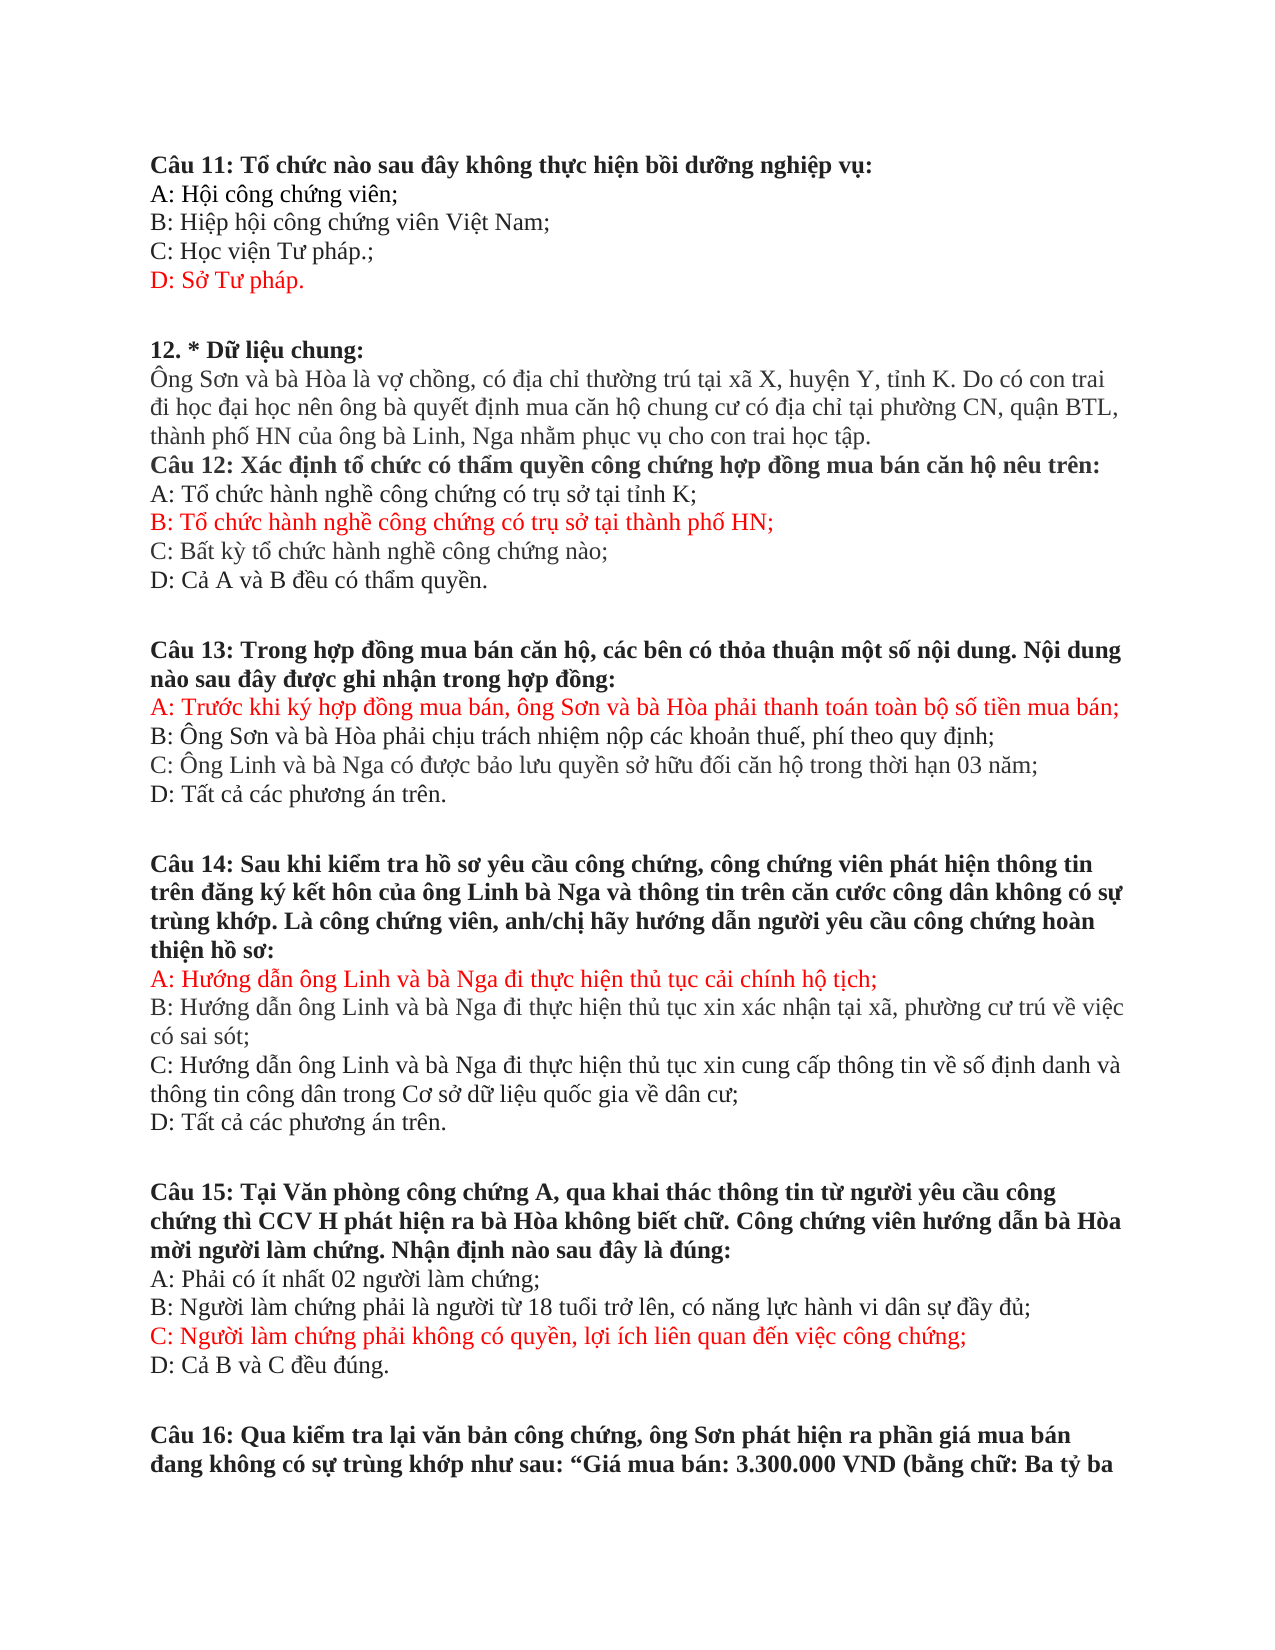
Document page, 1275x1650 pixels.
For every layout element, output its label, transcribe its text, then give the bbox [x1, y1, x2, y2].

text Câu 14: Sau khi kiểm tra hồ sơ yêu cầu công chứng, công chứng viên phát hiện thông tin trên đăng ký kết hôn của ông Linh bà Nga và thông tin trên căn cước công dân không có sự trùng khớp. Là công chứng viên, anh/chị hãy hướng dẫn người yêu cầu công chứng hoàn thiện hồ sơ: A: Hướng dẫn ông Linh và bà Nga đi thực hiện thủ tục cải chính hộ tịch; B: Hướng dẫn ông Linh và bà Nga đi thực hiện thủ tục xin xác nhận tại xã, phường cư trú về việc có sai sót; C: Hướng dẫn ông Linh và bà Nga đi thực hiện thủ tục xin cung cấp thông tin về số định danh và thông tin công dân trong Cơ sở dữ liệu quốc gia về dân cư; D: Tất cả các phương án trên. [150, 820, 1125, 1136]
text 12. * Dữ liệu chung: Ông Sơn và bà Hòa là vợ chồng, có địa chỉ thường trú tại xã X, huyện Y, tỉnh K. Do có con trai đi học đại học nên ông bà quyết định mua căn hộ chung cư có địa chỉ tại phường CN, quận BTL, thành phố HN của ông bà Linh, Nga nhằm phục vụ cho con trai học tập. Câu 12: Xác định tổ chức có thẩm quyền công chứng hợp đồng mua bán căn hộ nêu trên: A: Tổ chức hành nghề công chứng có trụ sở tại tỉnh K; B: Tổ chức hành nghề công chứng có trụ sở tại thành phố HN; C: Bất kỳ tổ chức hành nghề công chứng nào; D: Cả A và B đều có thẩm quyền. [150, 306, 1125, 594]
text Câu 15: Tại Văn phòng công chứng A, qua khai thác thông tin từ người yêu cầu công chứng thì CCV H phát hiện ra bà Hòa không biết chữ. Công chứng viên hướng dẫn bà Hòa mời người làm chứng. Nhận định nào sau đây là đúng: A: Phải có ít nhất 02 người làm chứng; B: Người làm chứng phải là người từ 18 tuổi trở lên, có năng lực hành vi dân sự đầy đủ; C: Người làm chứng phải không có quyền, lợi ích liên quan đến việc công chứng; D: Cả B và C đều đúng. [150, 1149, 1125, 1379]
text Câu 13: Trong hợp đồng mua bán căn hộ, các bên có thỏa thuận một số nội dung. Nội dung nào sau đây được ghi nhận trong hợp đồng: A: Trước khi ký hợp đồng mua bán, ông Sơn và bà Hòa phải thanh toán toàn bộ số tiền mua bán; B: Ông Sơn và bà Hòa phải chịu trách nhiệm nộp các khoản thuế, phí theo quy định; C: Ông Linh và bà Nga có được bảo lưu quyền sở hữu đối căn hộ trong thời hạn 03 năm; D: Tất cả các phương án trên. [150, 606, 1125, 807]
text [150, 1391, 1125, 1477]
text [150, 150, 1125, 294]
